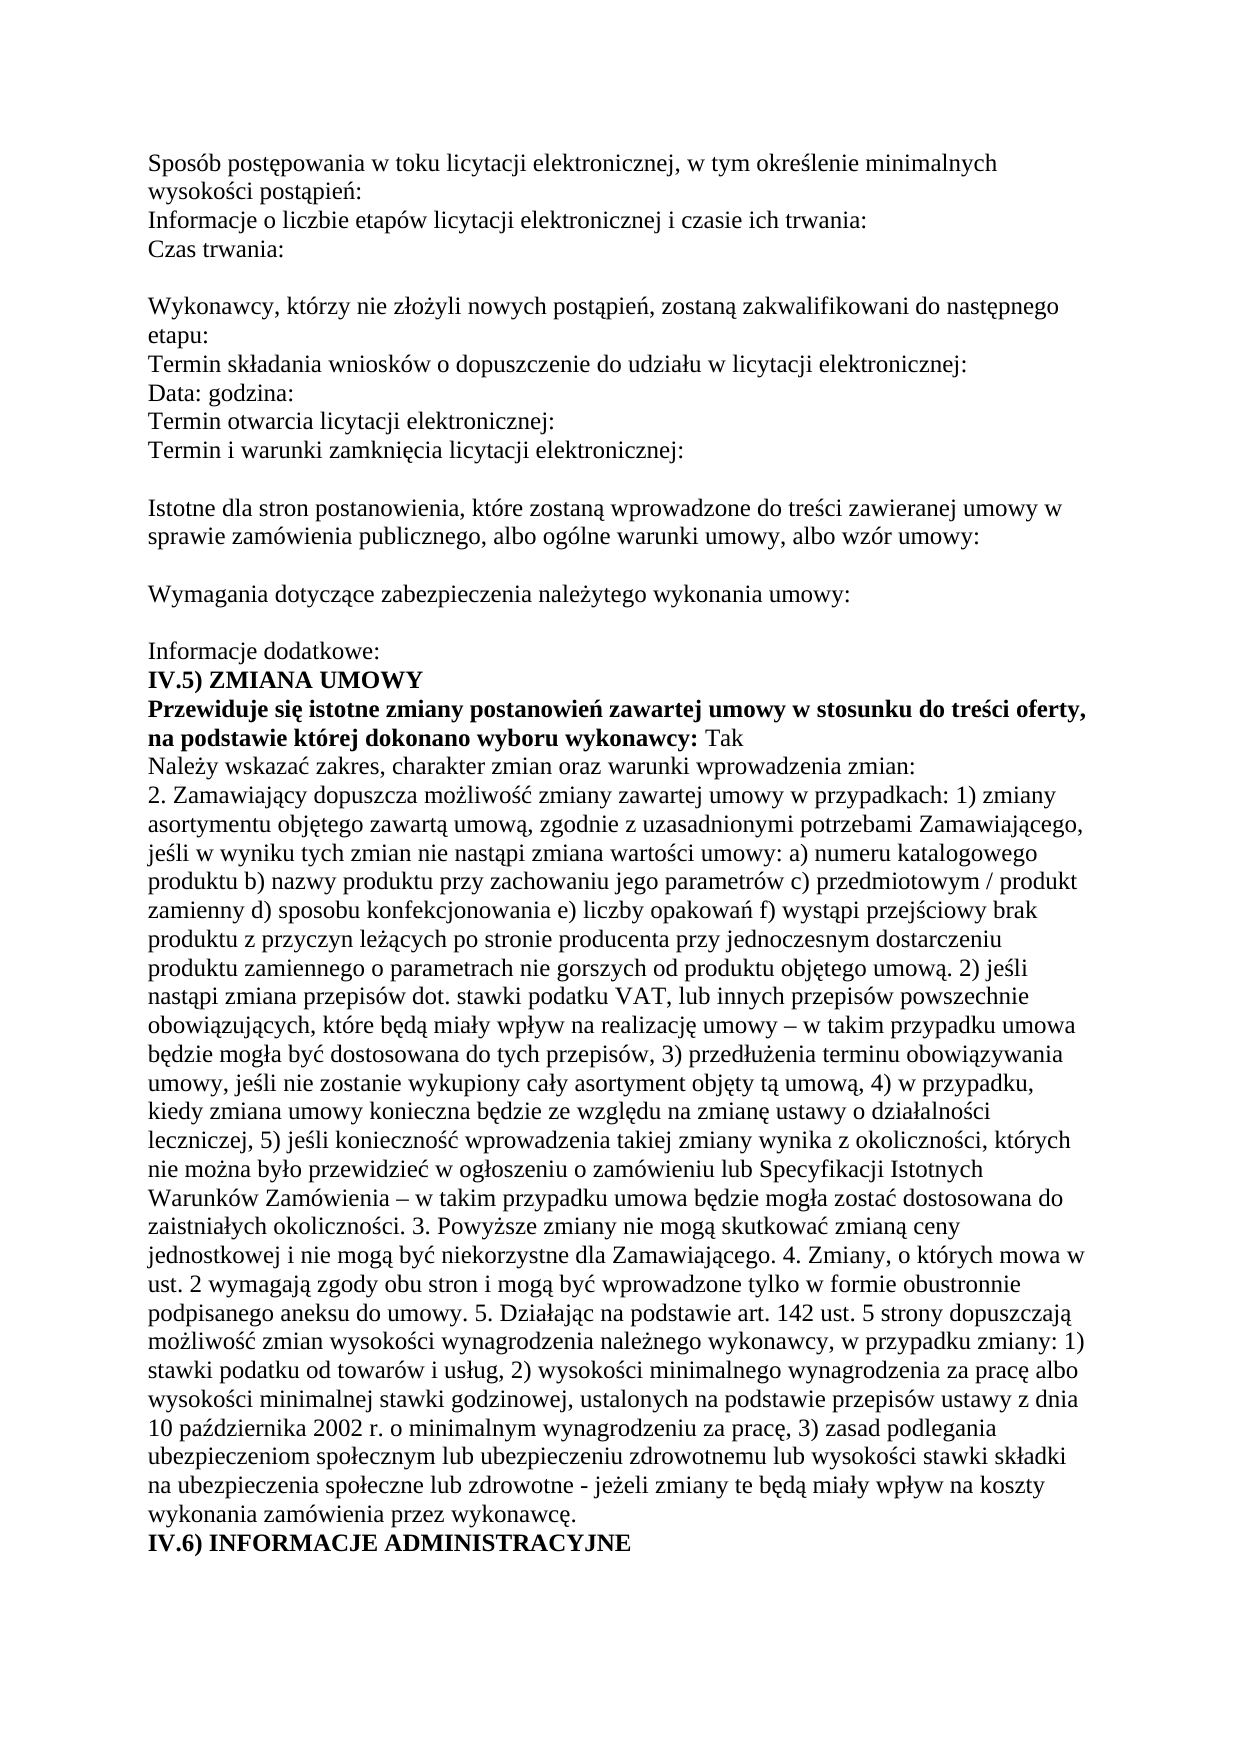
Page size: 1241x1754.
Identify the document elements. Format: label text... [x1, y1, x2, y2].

text Termin składania wniosków o dopuszczenie do udziału w licytacji elektronicznej: Data: godzina: Termin otwarcia licytacji elektronicznej: [148, 349, 1093, 435]
text Sposób postępowania w toku licytacji elektronicznej, w tym określenie minimalnych wysokości postąpień: [148, 148, 1093, 205]
text Wymagania dotyczące zabezpieczenia należytego wykonania umowy: [148, 550, 1093, 608]
text Termin i warunki zamknięcia licytacji elektronicznej: [148, 435, 1093, 464]
text Informacje dodatkowe: [148, 608, 1093, 665]
text Czas trwania: Wykonawcy, którzy nie złożyli nowych postąpień, zostaną zakwalifikowani do następnego etapu: [148, 234, 1093, 349]
text Istotne dla stron postanowienia, które zostaną wprowadzone do treści zawieranej umowy w sprawie zamówienia publicznego, albo ogólne warunki umowy, albo wzór umowy: [148, 464, 1093, 550]
text Informacje o liczbie etapów licytacji elektronicznej i czasie ich trwania: [148, 205, 1093, 234]
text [148, 665, 1093, 1585]
